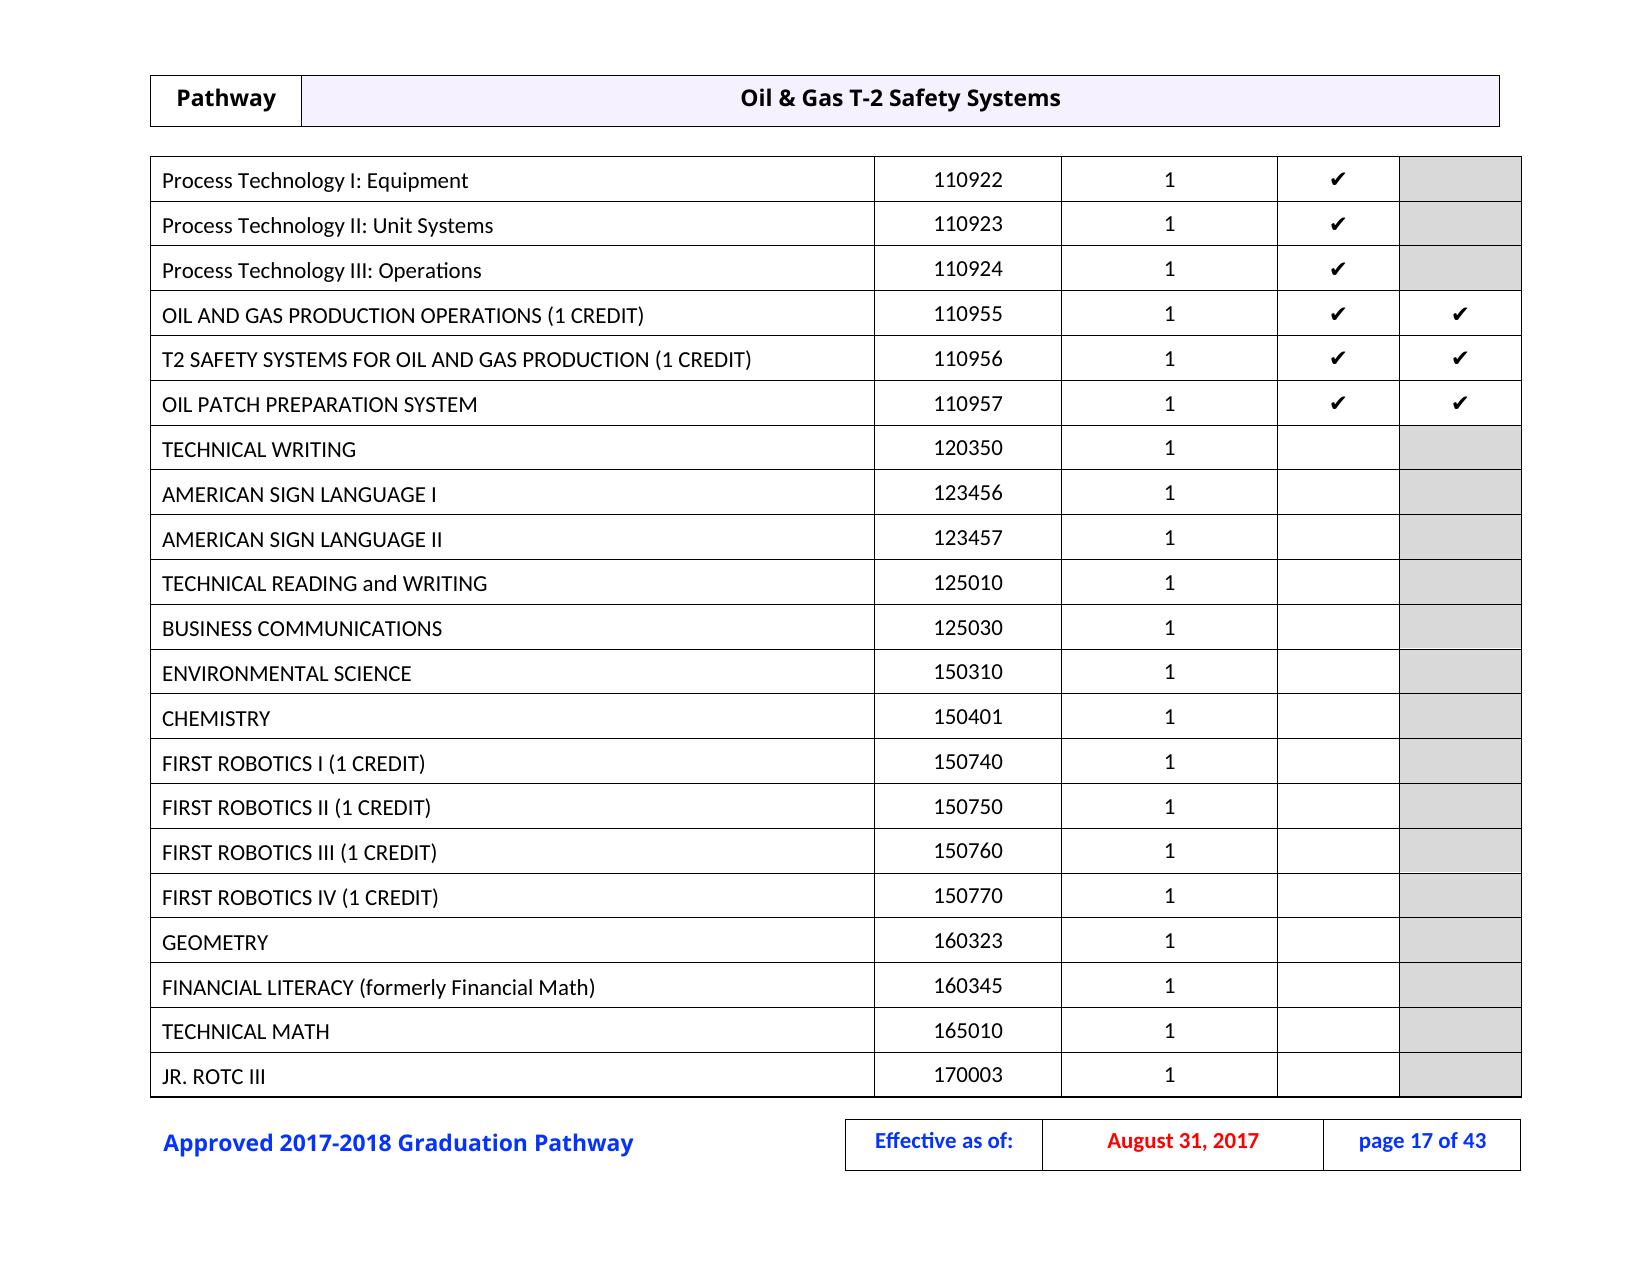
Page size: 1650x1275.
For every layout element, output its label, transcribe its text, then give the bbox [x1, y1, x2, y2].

table_cell 1 [1062, 694, 1277, 738]
table_cell 150310 [875, 650, 1061, 693]
table_cell [1278, 784, 1399, 828]
table_cell FIRST ROBOTICS II (1 CREDIT) [151, 784, 874, 828]
table_cell [1400, 157, 1521, 201]
table_cell 1 [1062, 650, 1277, 693]
table_cell 1 [1062, 157, 1277, 201]
table_cell 1 [1062, 1053, 1277, 1096]
table_cell 1 [1062, 426, 1277, 469]
table_cell [1278, 1053, 1399, 1096]
table_cell 1 [1062, 246, 1277, 290]
table_cell [1278, 739, 1399, 783]
table_cell ✔ [1278, 381, 1399, 424]
table_cell 1 [1062, 515, 1277, 559]
table_cell Process Technology I: Equipment [151, 157, 874, 201]
table_cell 170003 [875, 1053, 1061, 1096]
table_cell 125010 [875, 560, 1061, 604]
table_cell FINANCIAL LITERACY (formerly Financial Math) [151, 963, 874, 1007]
table_cell [1278, 650, 1399, 693]
table_cell [1278, 963, 1399, 1007]
table_cell 1 [1062, 605, 1277, 648]
table_cell FIRST ROBOTICS IV (1 CREDIT) [151, 874, 874, 917]
table_cell [1278, 605, 1399, 648]
table_cell [1278, 426, 1399, 469]
table_cell [1278, 515, 1399, 559]
table_cell 110956 [875, 336, 1061, 380]
table_cell 1 [1062, 470, 1277, 514]
table_cell [1278, 1008, 1399, 1052]
table_cell [1400, 560, 1521, 604]
table_cell AMERICAN SIGN LANGUAGE I [151, 470, 874, 514]
table_cell TECHNICAL MATH [151, 1008, 874, 1052]
table_cell 123457 [875, 515, 1061, 559]
table_cell [1400, 515, 1521, 559]
table_cell [1278, 560, 1399, 604]
table_cell [1400, 1053, 1521, 1096]
table_cell CHEMISTRY [151, 694, 874, 738]
table_cell ✔ [1278, 246, 1399, 290]
table_cell [1400, 650, 1521, 693]
table_cell ✔ [1278, 202, 1399, 245]
table_cell 150760 [875, 829, 1061, 872]
table_cell 1 [1062, 784, 1277, 828]
table_cell [1278, 918, 1399, 962]
table_cell 110924 [875, 246, 1061, 290]
table_cell 1 [1062, 381, 1277, 424]
table_cell ✔ [1400, 291, 1521, 335]
table_cell [1400, 470, 1521, 514]
table_cell [1400, 426, 1521, 469]
table_cell OIL PATCH PREPARATION SYSTEM [151, 381, 874, 424]
table_cell [1278, 829, 1399, 872]
table_cell 1 [1062, 336, 1277, 380]
table_cell [1278, 694, 1399, 738]
table_cell 1 [1062, 874, 1277, 917]
table_cell FIRST ROBOTICS I (1 CREDIT) [151, 739, 874, 783]
table_cell ✔ [1278, 157, 1399, 201]
table_cell 1 [1062, 829, 1277, 872]
table_cell 150750 [875, 784, 1061, 828]
table_cell TECHNICAL READING and WRITING [151, 560, 874, 604]
table_cell Process Technology III: Operations [151, 246, 874, 290]
table_cell [1400, 784, 1521, 828]
table_cell [1400, 874, 1521, 917]
table_cell [1400, 202, 1521, 245]
table_cell GEOMETRY [151, 918, 874, 962]
table_cell [1400, 739, 1521, 783]
table_cell [1400, 605, 1521, 648]
table_cell ✔ [1278, 291, 1399, 335]
table_cell [1278, 470, 1399, 514]
table_cell 150770 [875, 874, 1061, 917]
table_cell 110923 [875, 202, 1061, 245]
table_cell T2 SAFETY SYSTEMS FOR OIL AND GAS PRODUCTION (1 CREDIT) [151, 336, 874, 380]
table_cell BUSINESS COMMUNICATIONS [151, 605, 874, 648]
table_cell [1400, 246, 1521, 290]
table_cell ✔ [1400, 336, 1521, 380]
table_cell 123456 [875, 470, 1061, 514]
table_cell JR. ROTC III [151, 1053, 874, 1096]
table_cell 125030 [875, 605, 1061, 648]
table_cell 1 [1062, 291, 1277, 335]
table_cell ✔ [1278, 336, 1399, 380]
table_cell 120350 [875, 426, 1061, 469]
table_cell 150401 [875, 694, 1061, 738]
table_cell AMERICAN SIGN LANGUAGE II [151, 515, 874, 559]
table_cell [1400, 918, 1521, 962]
table_cell 1 [1062, 918, 1277, 962]
table_cell 1 [1062, 739, 1277, 783]
table_cell [1400, 1008, 1521, 1052]
table_cell 1 [1062, 1008, 1277, 1052]
table_cell 160323 [875, 918, 1061, 962]
table_cell 165010 [875, 1008, 1061, 1052]
table_cell ✔ [1400, 381, 1521, 424]
table_cell 1 [1062, 963, 1277, 1007]
table_cell Process Technology II: Unit Systems [151, 202, 874, 245]
table_cell OIL AND GAS PRODUCTION OPERATIONS (1 CREDIT) [151, 291, 874, 335]
table_cell 110957 [875, 381, 1061, 424]
table_cell [1400, 829, 1521, 872]
table_cell 1 [1062, 560, 1277, 604]
table_cell [1400, 694, 1521, 738]
table_cell 110922 [875, 157, 1061, 201]
table_cell 150740 [875, 739, 1061, 783]
table_cell 160345 [875, 963, 1061, 1007]
table_cell 1 [1062, 202, 1277, 245]
table_cell TECHNICAL WRITING [151, 426, 874, 469]
table_cell ENVIRONMENTAL SCIENCE [151, 650, 874, 693]
table_cell FIRST ROBOTICS III (1 CREDIT) [151, 829, 874, 872]
table_cell 110955 [875, 291, 1061, 335]
table_cell [1400, 963, 1521, 1007]
table_cell [1278, 874, 1399, 917]
